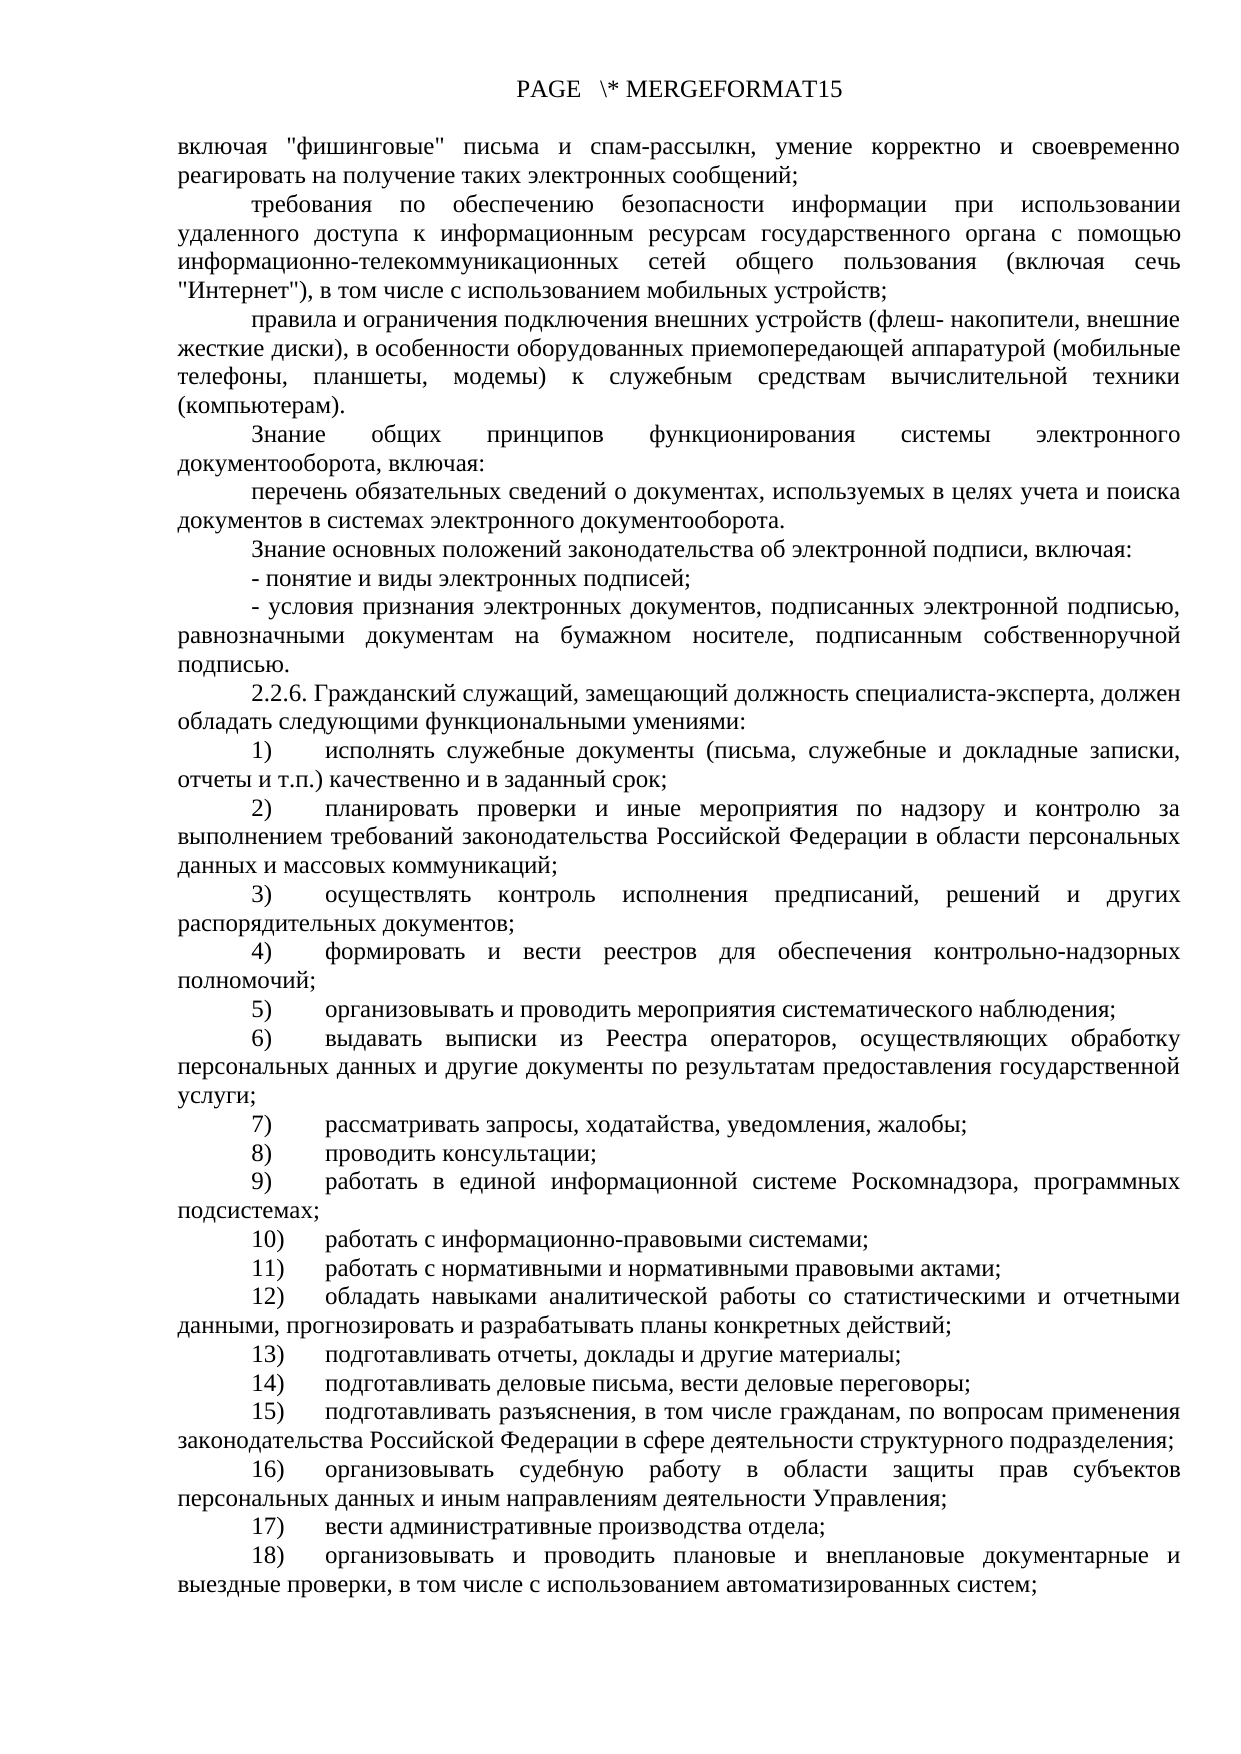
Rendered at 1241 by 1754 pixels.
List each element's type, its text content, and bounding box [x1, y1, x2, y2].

list работать в единой информационной системе Роскомнадзора, программных подсистемах; [177, 1166, 1181, 1224]
text перечень обязательных сведений о документах, используемых в целях учета и поиска документов в системах электронного документооборота. [177, 476, 1181, 534]
list организовывать и проводить мероприятия систематического наблюдения; [177, 994, 1181, 1023]
text Знание общих принципов функционирования системы электронного документооборота, включая: [177, 419, 1181, 476]
text - условия признания электронных документов, подписанных электронной подписью, равнозначными документам на бумажном носителе, подписанным собственноручной подписью. [177, 591, 1181, 678]
text требования по обеспечению безопасности информации при использовании удаленного доступа к информационным ресурсам государственного органа с помощью информационно-телекоммуникационных сетей общего пользования (включая сечь "Интернет"), в том числе с использованием мобильных устройств; [177, 189, 1181, 304]
list рассматривать запросы, ходатайства, уведомления, жалобы; [177, 1109, 1181, 1138]
list формировать и вести реестров для обеспечения контрольно-надзорных полномочий; [177, 936, 1181, 994]
list вести административные производства отдела; [177, 1511, 1181, 1540]
list планировать проверки и иные мероприятия по надзору и контролю за выполнением требований законодательства Российской Федерации в области персональных данных и массовых коммуникаций; [177, 793, 1181, 879]
text правила и ограничения подключения внешних устройств (флеш- накопители, внешние жесткие диски), в особенности оборудованных приемопередающей аппаратурой (мобильные телефоны, планшеты, модемы) к служебным средствам вычислительной техники (компьютерам). [177, 304, 1181, 419]
list подготавливать отчеты, доклады и другие материалы; [177, 1339, 1181, 1368]
list подготавливать разъяснения, в том числе гражданам, по вопросам применения законодательства Российской Федерации в сфере деятельности структурного подразделения; [177, 1396, 1181, 1454]
list работать с нормативными и нормативными правовыми актами; [177, 1253, 1181, 1281]
list организовывать и проводить плановые и внеплановые документарные и выездные проверки, в том числе с использованием автоматизированных систем; [177, 1540, 1181, 1598]
text - понятие и виды электронных подписей; [177, 563, 1181, 591]
text 2.2.6. Гражданский служащий, замещающий должность специалиста-эксперта, должен обладать следующими функциональными умениями: [177, 678, 1181, 735]
text Знание основных положений законодательства об электронной подписи, включая: [177, 534, 1181, 563]
list проводить консультации; [177, 1138, 1181, 1166]
list обладать навыками аналитической работы со статистическими и отчетными данными, прогнозировать и разрабатывать планы конкретных действий; [177, 1281, 1181, 1339]
list работать с информационно-правовыми системами; [177, 1224, 1181, 1253]
list исполнять служебные документы (письма, служебные и докладные записки, отчеты и т.п.) качественно и в заданный срок; [177, 735, 1181, 793]
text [177, 131, 1181, 189]
list подготавливать деловые письма, вести деловые переговоры; [177, 1368, 1181, 1396]
list выдавать выписки из Реестра операторов, осуществляющих обработку персональных данных и другие документы по результатам предоставления государственной услуги; [177, 1023, 1181, 1109]
list организовывать судебную работу в области защиты прав субъектов персональных данных и иным направлениям деятельности Управления; [177, 1454, 1181, 1511]
list осуществлять контроль исполнения предписаний, решений и других распорядительных документов; [177, 879, 1181, 936]
